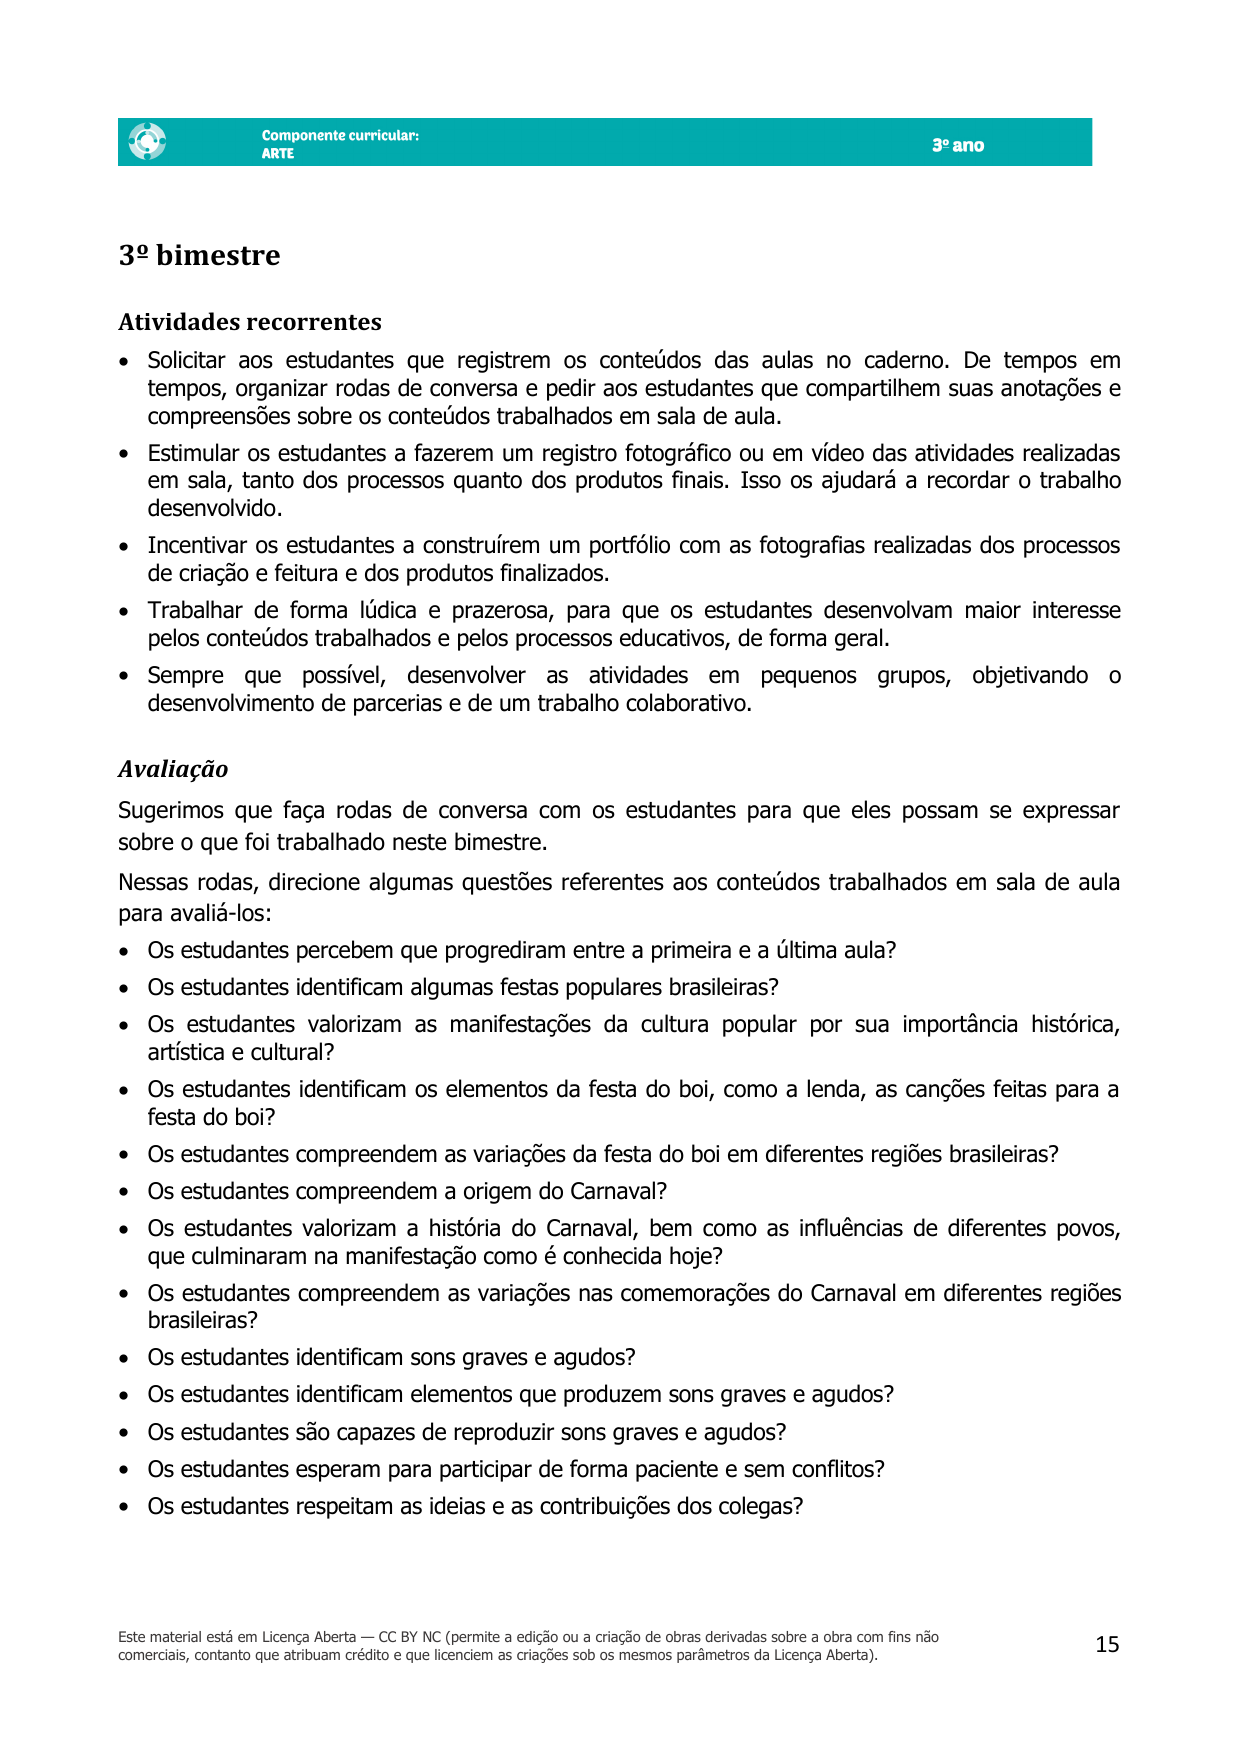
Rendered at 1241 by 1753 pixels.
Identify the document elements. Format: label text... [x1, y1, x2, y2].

list Os estudantes identificam algumas festas populares brasileiras? [118, 972, 1122, 1000]
text Atividades recorrentes [118, 307, 1122, 336]
text Sugerimos que faça rodas de conversa com os estudantes para que eles possam se expressar sobre o que foi trabalhado neste bimestre. [118, 792, 1122, 855]
list Os estudantes compreendem a origem do Carnaval? [118, 1176, 1122, 1204]
list Os estudantes esperam para participar de forma paciente e sem conflitos? [118, 1454, 1122, 1482]
list Os estudantes são capazes de reproduzir sons graves e agudos? [118, 1417, 1122, 1445]
list Os estudantes identificam os elementos da festa do boi, como a lenda, as canções feitas para a festa do boi? [118, 1074, 1122, 1130]
list Incentivar os estudantes a construírem um portfólio com as fotografias realizadas dos processos de criação e feitura e dos produtos finalizados. [118, 530, 1122, 586]
text 3º bimestre [118, 236, 1122, 272]
list Os estudantes compreendem as variações nas comemorações do Carnaval em diferentes regiões brasileiras? [118, 1278, 1122, 1334]
list Os estudantes percebem que progrediram entre a primeira e a última aula? [118, 935, 1122, 963]
list Os estudantes identificam sons graves e agudos? [118, 1343, 1122, 1371]
list Solicitar aos estudantes que registrem os conteúdos das aulas no caderno. De tempos em tempos, organizar rodas de conversa e pedir aos estudantes que compartilhem suas anotações e compreensões sobre os conteúdos trabalhados em sala de aula. [118, 345, 1122, 429]
picture [118, 118, 1093, 166]
list Estimular os estudantes a fazerem um registro fotográfico ou em vídeo das atividades realizadas em sala, tanto dos processos quanto dos produtos finais. Isso os ajudará a recordar o trabalho desenvolvido. [118, 438, 1122, 521]
list Trabalhar de forma lúdica e prazerosa, para que os estudantes desenvolvam maior interesse pelos conteúdos trabalhados e pelos processos educativos, de forma geral. [118, 595, 1122, 651]
list Os estudantes valorizam as manifestações da cultura popular por sua importância histórica, artística e cultural? [118, 1009, 1122, 1065]
list Os estudantes compreendem as variações da festa do boi em diferentes regiões brasileiras? [118, 1139, 1122, 1167]
list Sempre que possível, desenvolver as atividades em pequenos grupos, objetivando o desenvolvimento de parcerias e de um trabalho colaborativo. [118, 660, 1122, 716]
list Os estudantes respeitam as ideias e as contribuições dos colegas? [118, 1491, 1122, 1519]
list Os estudantes valorizam a história do Carnaval, bem como as influências de diferentes povos, que culminaram na manifestação como é conhecida hoje? [118, 1213, 1122, 1269]
list Os estudantes identificam elementos que produzem sons graves e agudos? [118, 1380, 1122, 1408]
text Nessas rodas, direcione algumas questões referentes aos conteúdos trabalhados em sala de aula para avaliá-los: [118, 864, 1122, 926]
text Avaliação [118, 754, 1122, 783]
